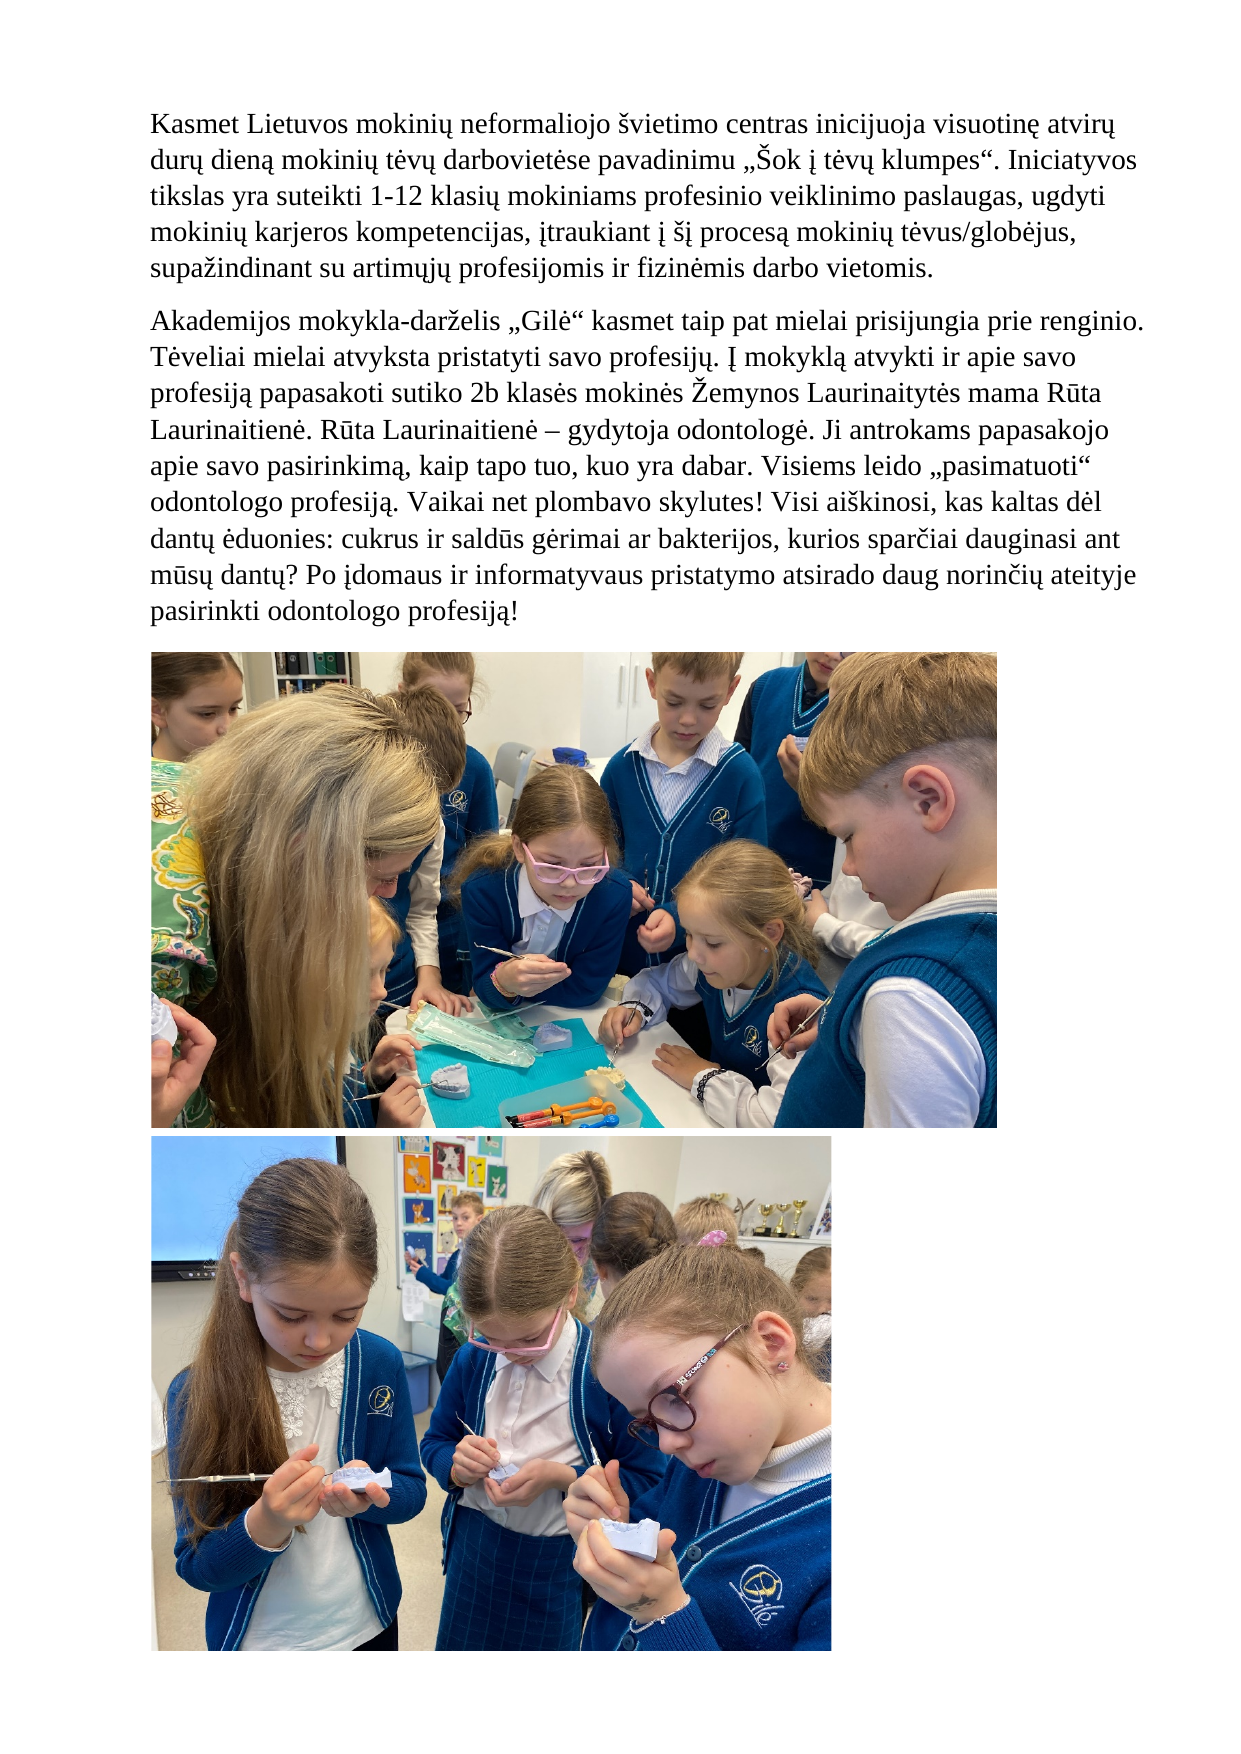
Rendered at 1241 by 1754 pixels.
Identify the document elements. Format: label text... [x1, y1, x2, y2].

picture [150, 1136, 831, 1649]
picture [150, 652, 996, 1128]
text Kasmet Lietuvos mokinių neformaliojo švietimo centras inicijuoja visuotinę atvirų durų dieną mokinių tėvų darbovietėse pavadinimu „Šok į tėvų klumpes“. Iniciatyvos tikslas yra suteikti 1-12 klasių mokiniams profesinio veiklinimo paslaugas, ugdyti mokinių karjeros kompetencijas, įtraukiant į šį procesą mokinių tėvus/globėjus, supažindinant su artimųjų profesijomis ir fizinėmis darbo vietomis. [150, 106, 1152, 284]
text Akademijos mokykla-darželis „Gilė“ kasmet taip pat mielai prisijungia prie renginio. Tėveliai mielai atvyksta pristatyti savo profesijų. Į mokyklą atvykti ir apie savo profesiją papasakoti sutiko 2b klasės mokinės Žemynos Laurinaitytės mama Rūta Laurinaitienė. Rūta Laurinaitienė – gydytoja odontologė. Ji antrokams papasakojo apie savo pasirinkimą, kaip tapo tuo, kuo yra dabar. Visiems leido „pasimatuoti“ odontologo profesiją. Vaikai net plombavo skylutes! Visi aiškinosi, kas kaltas dėl dantų ėduonies: cukrus ir saldūs gėrimai ar bakterijos, kurios sparčiai dauginasi ant mūsų dantų? Po įdomaus ir informatyvaus pristatymo atsirado daug norinčių ateityje pasirinkti odontologo profesiją! [150, 303, 1152, 627]
